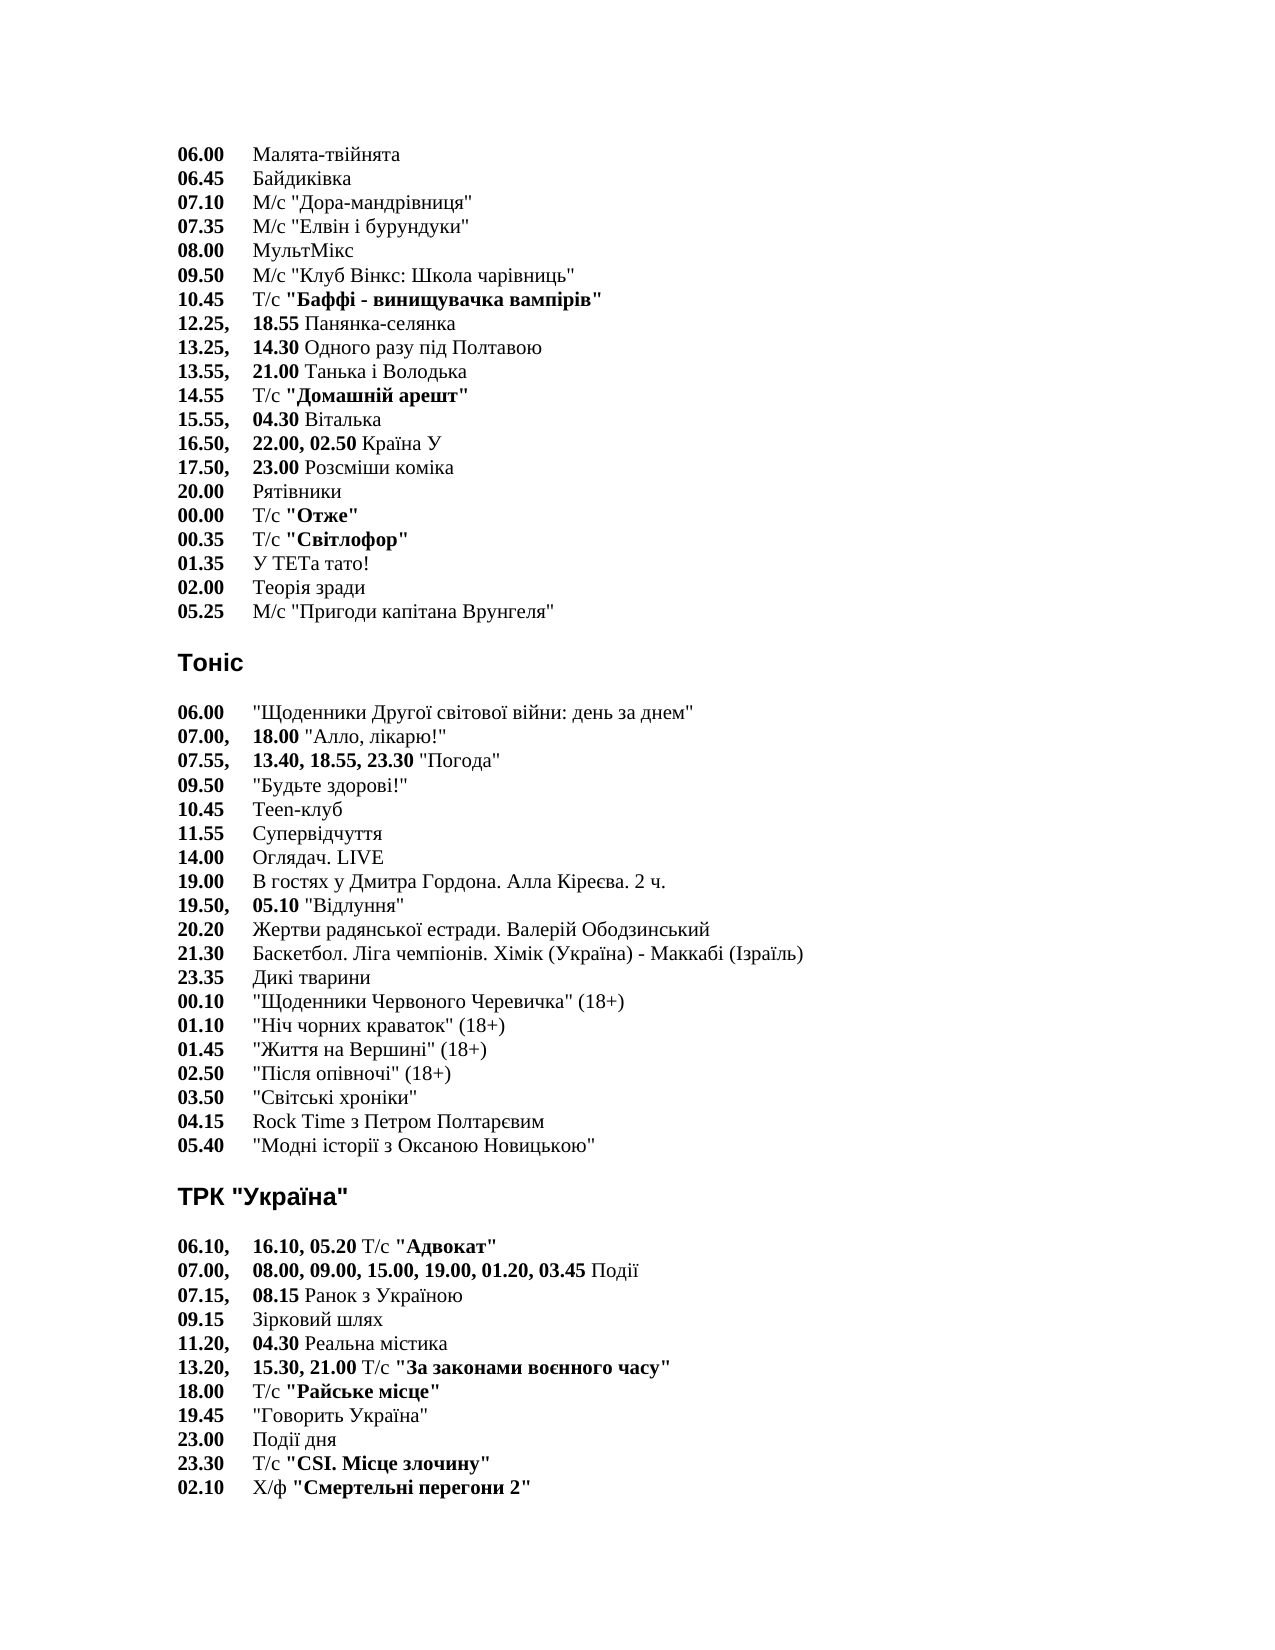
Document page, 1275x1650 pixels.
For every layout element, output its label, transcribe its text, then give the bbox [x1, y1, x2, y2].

text 00.35 Т/с "Світлофор" [177, 527, 1186, 551]
text 05.40 "Модні історії з Оксаною Новицькою" [177, 1133, 1186, 1157]
text ТРК "Україна" [177, 1182, 1186, 1210]
text 02.10 Х/ф "Смертельні перегони 2" [177, 1475, 1186, 1499]
text 21.30 Баскетбол. Ліга чемпіонів. Хімік (Україна) - Маккабі (Ізраїль) [177, 941, 1186, 965]
text 07.00, 08.00, 09.00, 15.00, 19.00, 01.20, 03.45 Події [177, 1258, 1186, 1282]
text Тонiс [177, 647, 1186, 676]
text 07.00, 18.00 "Алло, лікарю!" [177, 724, 1186, 748]
text 19.00 В гостях у Дмитра Гордона. Алла Кіреєва. 2 ч. [177, 869, 1186, 893]
text 23.30 Т/с "CSI. Місце злочину" [177, 1451, 1186, 1475]
text 20.20 Жертви радянської естради. Валерій Ободзинський [177, 917, 1186, 941]
text 16.50, 22.00, 02.50 Країна У [177, 431, 1186, 455]
text 13.20, 15.30, 21.00 Т/с "За законами воєнного часу" [177, 1355, 1186, 1379]
text 09.50 "Будьте здорові!" [177, 772, 1186, 797]
text 13.25, 14.30 Одного разу під Полтавою [177, 335, 1186, 359]
text 11.20, 04.30 Реальна містика [177, 1331, 1186, 1355]
text 13.55, 21.00 Танька і Володька [177, 359, 1186, 383]
text 10.45 Т/с "Баффі - винищувачка вампірів" [177, 287, 1186, 311]
text 07.55, 13.40, 18.55, 23.30 "Погода" [177, 748, 1186, 772]
text 02.00 Теорія зради [177, 575, 1186, 599]
text 03.50 "Світські хроніки" [177, 1085, 1186, 1109]
text 12.25, 18.55 Панянка-селянка [177, 311, 1186, 335]
text 01.10 "Ніч чорних краваток" (18+) [177, 1013, 1186, 1037]
text 10.45 Teen-клуб [177, 797, 1186, 821]
text 07.10 М/с "Дора-мандрівниця" [177, 190, 1186, 214]
text 08.00 МультМікс [177, 238, 1186, 262]
text 14.55 Т/с "Домашній арешт" [177, 383, 1186, 407]
text 04.15 Rock Time з Петром Полтарєвим [177, 1109, 1186, 1133]
text 01.45 "Життя на Вершині" (18+) [177, 1037, 1186, 1061]
text 09.50 М/с "Клуб Вінкс: Школа чарівниць" [177, 262, 1186, 287]
text 07.35 М/с "Елвін і бурундуки" [177, 214, 1186, 238]
text 06.00 "Щоденники Другої світової війни: день за днем" [177, 700, 1186, 724]
text 23.35 Дикі тварини [177, 965, 1186, 989]
text 00.00 Т/с "Отже" [177, 503, 1186, 527]
text 11.55 Супервідчуття [177, 821, 1186, 845]
text 19.50, 05.10 "Відлуння" [177, 893, 1186, 917]
text 06.45 Байдиківка [177, 166, 1186, 190]
text 05.25 М/с "Пригоди капітана Врунгеля" [177, 599, 1186, 623]
text 19.45 "Говорить Україна" [177, 1403, 1186, 1427]
text 00.10 "Щоденники Червоного Черевичка" (18+) [177, 989, 1186, 1013]
text 07.15, 08.15 Ранок з Україною [177, 1282, 1186, 1307]
text 01.35 У ТЕТа тато! [177, 551, 1186, 575]
text 15.55, 04.30 Віталька [177, 407, 1186, 431]
text 18.00 Т/с "Райське місце" [177, 1379, 1186, 1403]
text 02.50 "Після опівночі" (18+) [177, 1061, 1186, 1085]
text 06.10, 16.10, 05.20 Т/с "Адвокат" [177, 1234, 1186, 1258]
text 14.00 Оглядач. LIVE [177, 845, 1186, 869]
text 17.50, 23.00 Розсміши коміка [177, 455, 1186, 479]
text 20.00 Рятівники [177, 479, 1186, 503]
text 23.00 Події дня [177, 1427, 1186, 1451]
text 09.15 Зірковий шлях [177, 1307, 1186, 1331]
text 06.00 Малята-твійнята [177, 142, 1186, 166]
